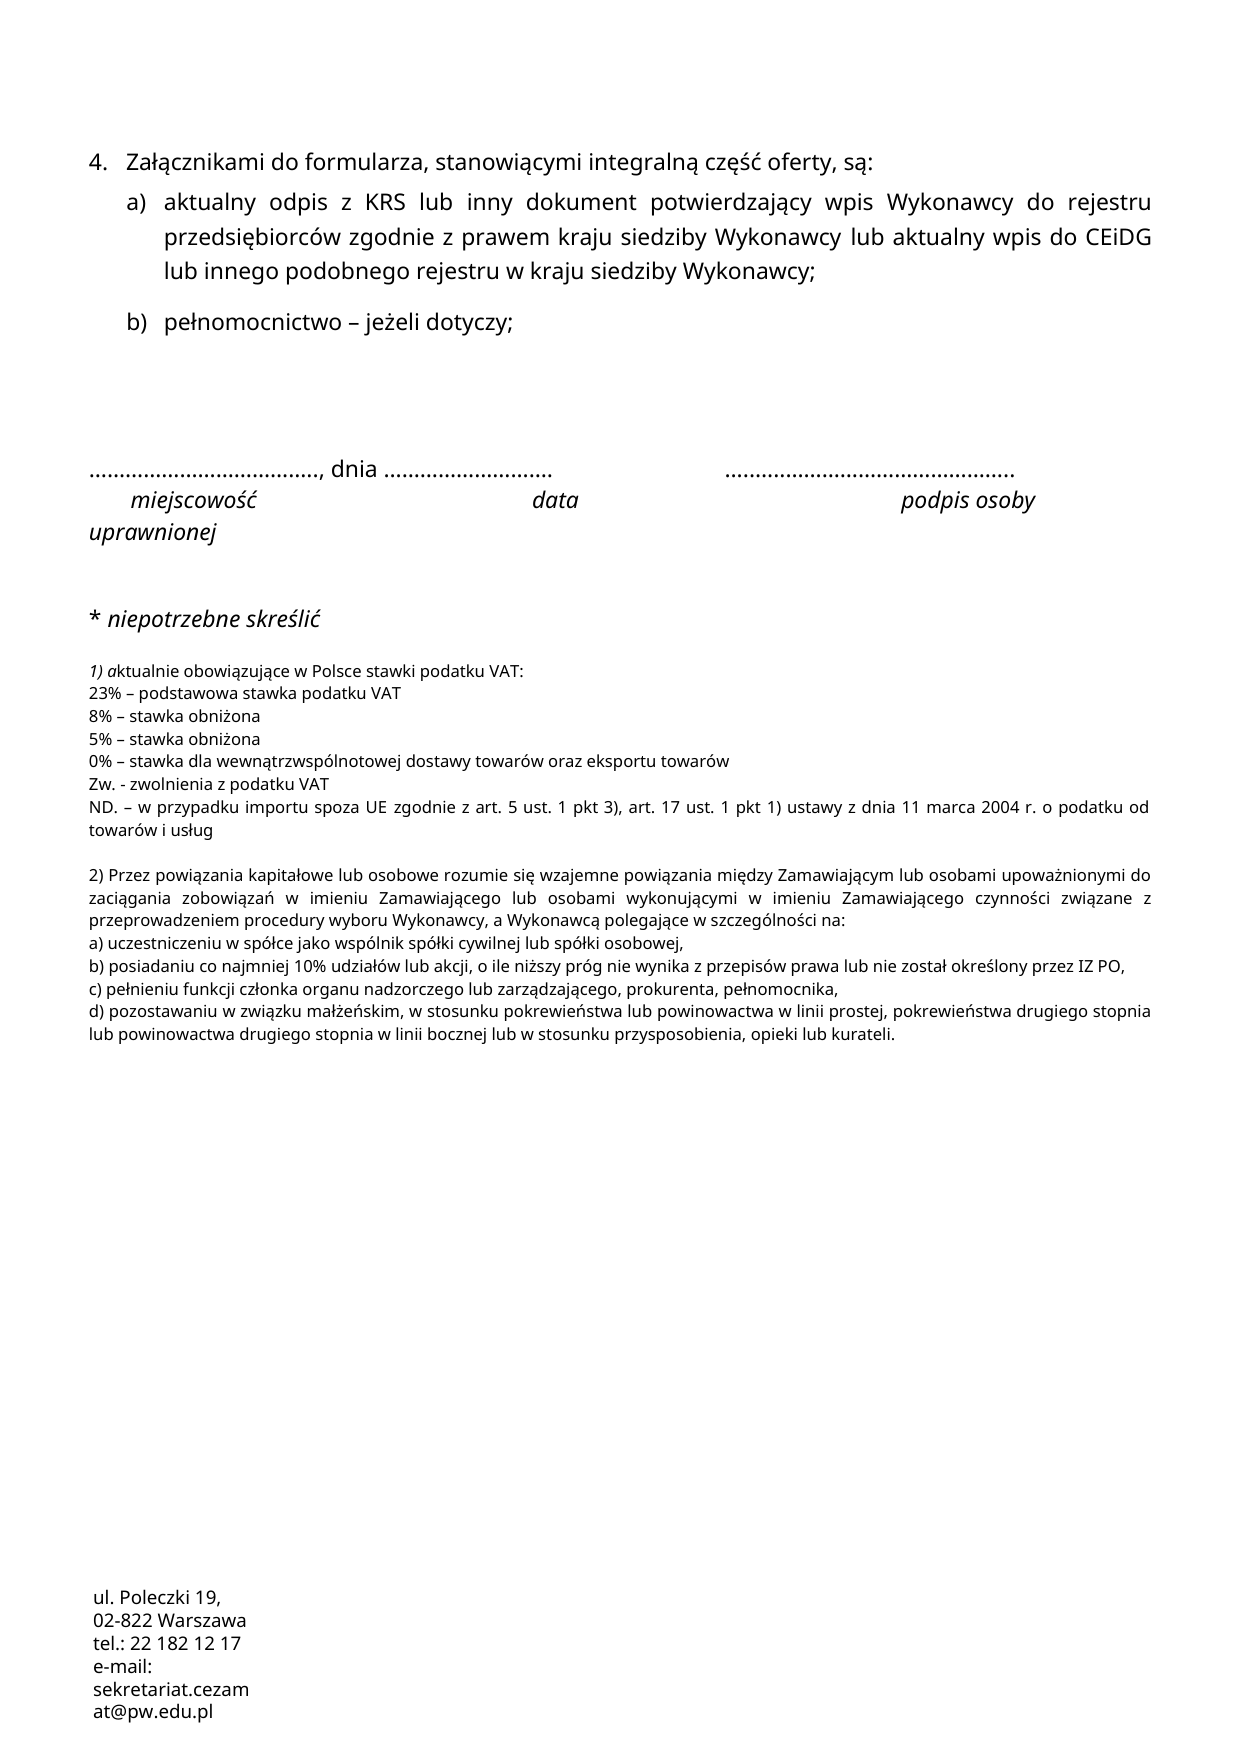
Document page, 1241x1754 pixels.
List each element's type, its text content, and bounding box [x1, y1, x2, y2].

text b) posiadaniu co najmniej 10% udziałów lub akcji, o ile niższy próg nie wynika z przepisów prawa lub nie został określony przez IZ PO, [89, 954, 1152, 977]
text 2) Przez powiązania kapitałowe lub osobowe rozumie się wzajemne powiązania między Zamawiającym lub osobami upoważnionymi do zaciągania zobowiązań w imieniu Zamawiającego lub osobami wykonującymi w imieniu Zamawiającego czynności związane z przeprowadzeniem procedury wyboru Wykonawcy, a Wykonawcą polegające w szczególności na: [89, 864, 1152, 932]
text a) uczestniczeniu w spółce jako wspólnik spółki cywilnej lub spółki osobowej, [89, 932, 1152, 954]
text c) pełnieniu funkcji członka organu nadzorczego lub zarządzającego, prokurenta, pełnomocnika, [89, 977, 1152, 1000]
text ND. – w przypadku importu spoza UE zgodnie z art. 5 ust. 1 pkt 3), art. 17 ust. 1 pkt 1) ustawy z dnia 11 marca 2004 r. o podatku od towarów i usług [89, 796, 1152, 841]
text 0% – stawka dla wewnątrzwspólnotowej dostawy towarów oraz eksportu towarów [89, 750, 1152, 773]
list Załącznikami do formularza, stanowiącymi integralną część oferty, są: [89, 146, 1152, 177]
list pełnomocnictwo – jeżeli dotyczy; [126, 306, 1152, 337]
list aktualny odpis z KRS lub inny dokument potwierdzający wpis Wykonawcy do rejestru przedsiębiorców zgodnie z prawem kraju siedziby Wykonawcy lub aktualny wpis do CEiDG lub innego podobnego rejestru w kraju siedziby Wykonawcy; [126, 186, 1152, 286]
text miejscowość data podpis osoby uprawnionej [89, 484, 1152, 547]
text 5% – stawka obniżona [89, 727, 1152, 750]
text 1) aktualnie obowiązujące w Polsce stawki podatku VAT: [89, 659, 1152, 682]
text Zw. - zwolnienia z podatku VAT [89, 773, 1152, 796]
text 23% – podstawowa stawka podatku VAT [89, 682, 1152, 705]
text 8% – stawka obniżona [89, 705, 1152, 727]
text ……………………………….., dnia ………………………. …..…..……………………………….. [89, 453, 1152, 484]
text d) pozostawaniu w związku małżeńskim, w stosunku pokrewieństwa lub powinowactwa w linii prostej, pokrewieństwa drugiego stopnia lub powinowactwa drugiego stopnia w linii bocznej lub w stosunku przysposobienia, opieki lub kurateli. [89, 1000, 1152, 1045]
text * niepotrzebne skreślić [89, 603, 1152, 634]
